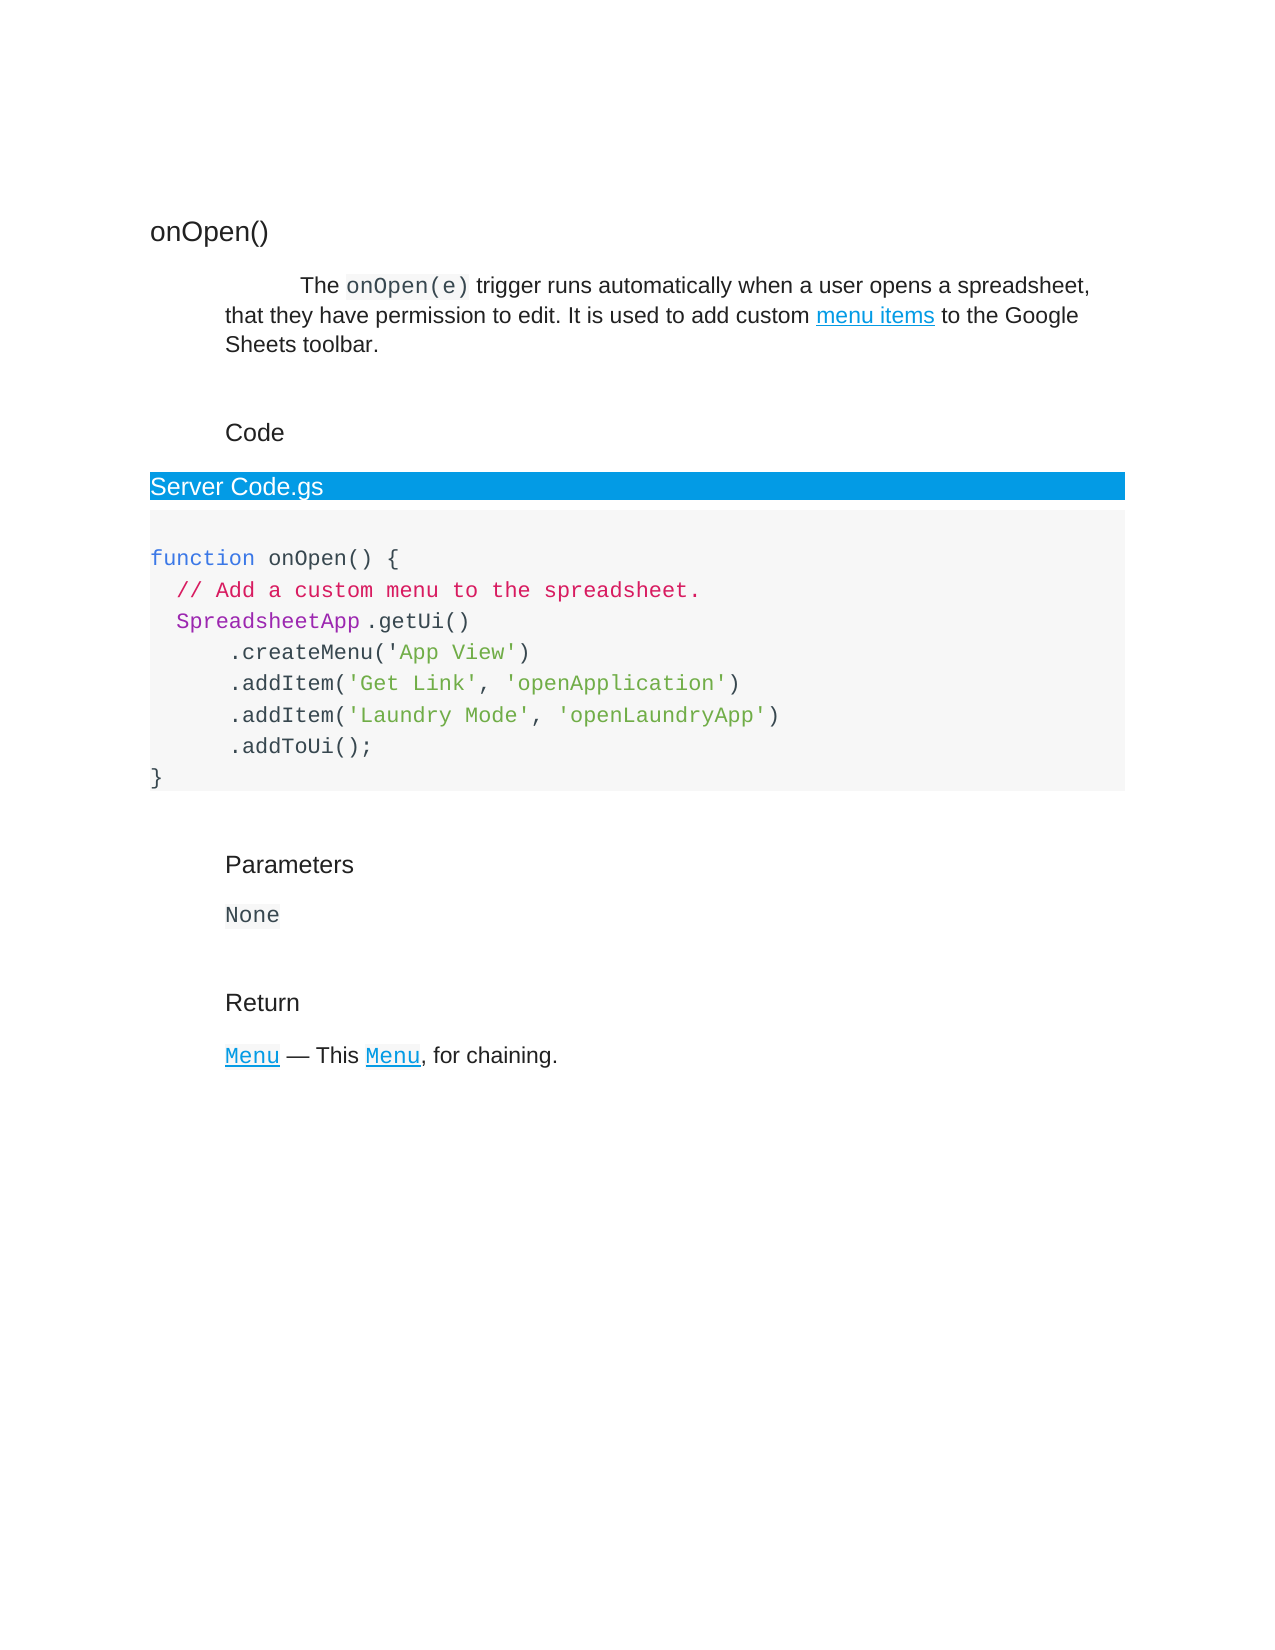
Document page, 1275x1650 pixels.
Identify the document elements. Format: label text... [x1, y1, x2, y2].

text Code [225, 409, 1125, 447]
text onOpen() [150, 200, 1125, 247]
text Return [225, 979, 1125, 1017]
text Server Code.gs [150, 472, 1125, 500]
text .addItem('Get Link', 'openApplication') [150, 666, 1125, 697]
text None [225, 903, 1125, 929]
text .addToUi(); } [150, 728, 1125, 791]
text Parameters [225, 841, 1125, 878]
text Menu — This Menu, for chaining. [225, 1042, 1125, 1070]
text The onOpen(e) trigger runs automatically when a user opens a spreadsheet, that they have permission to edit. It is used to add custom menu items to the Google Sheets toolbar. [225, 272, 1125, 357]
text .addItem('Laundry Mode', 'openLaundryApp') [150, 697, 1125, 728]
text .createMenu('App View') [150, 635, 1125, 666]
text function onOpen() { // Add a custom menu to the spreadsheet. SpreadsheetApp .getUi() [150, 510, 1125, 635]
